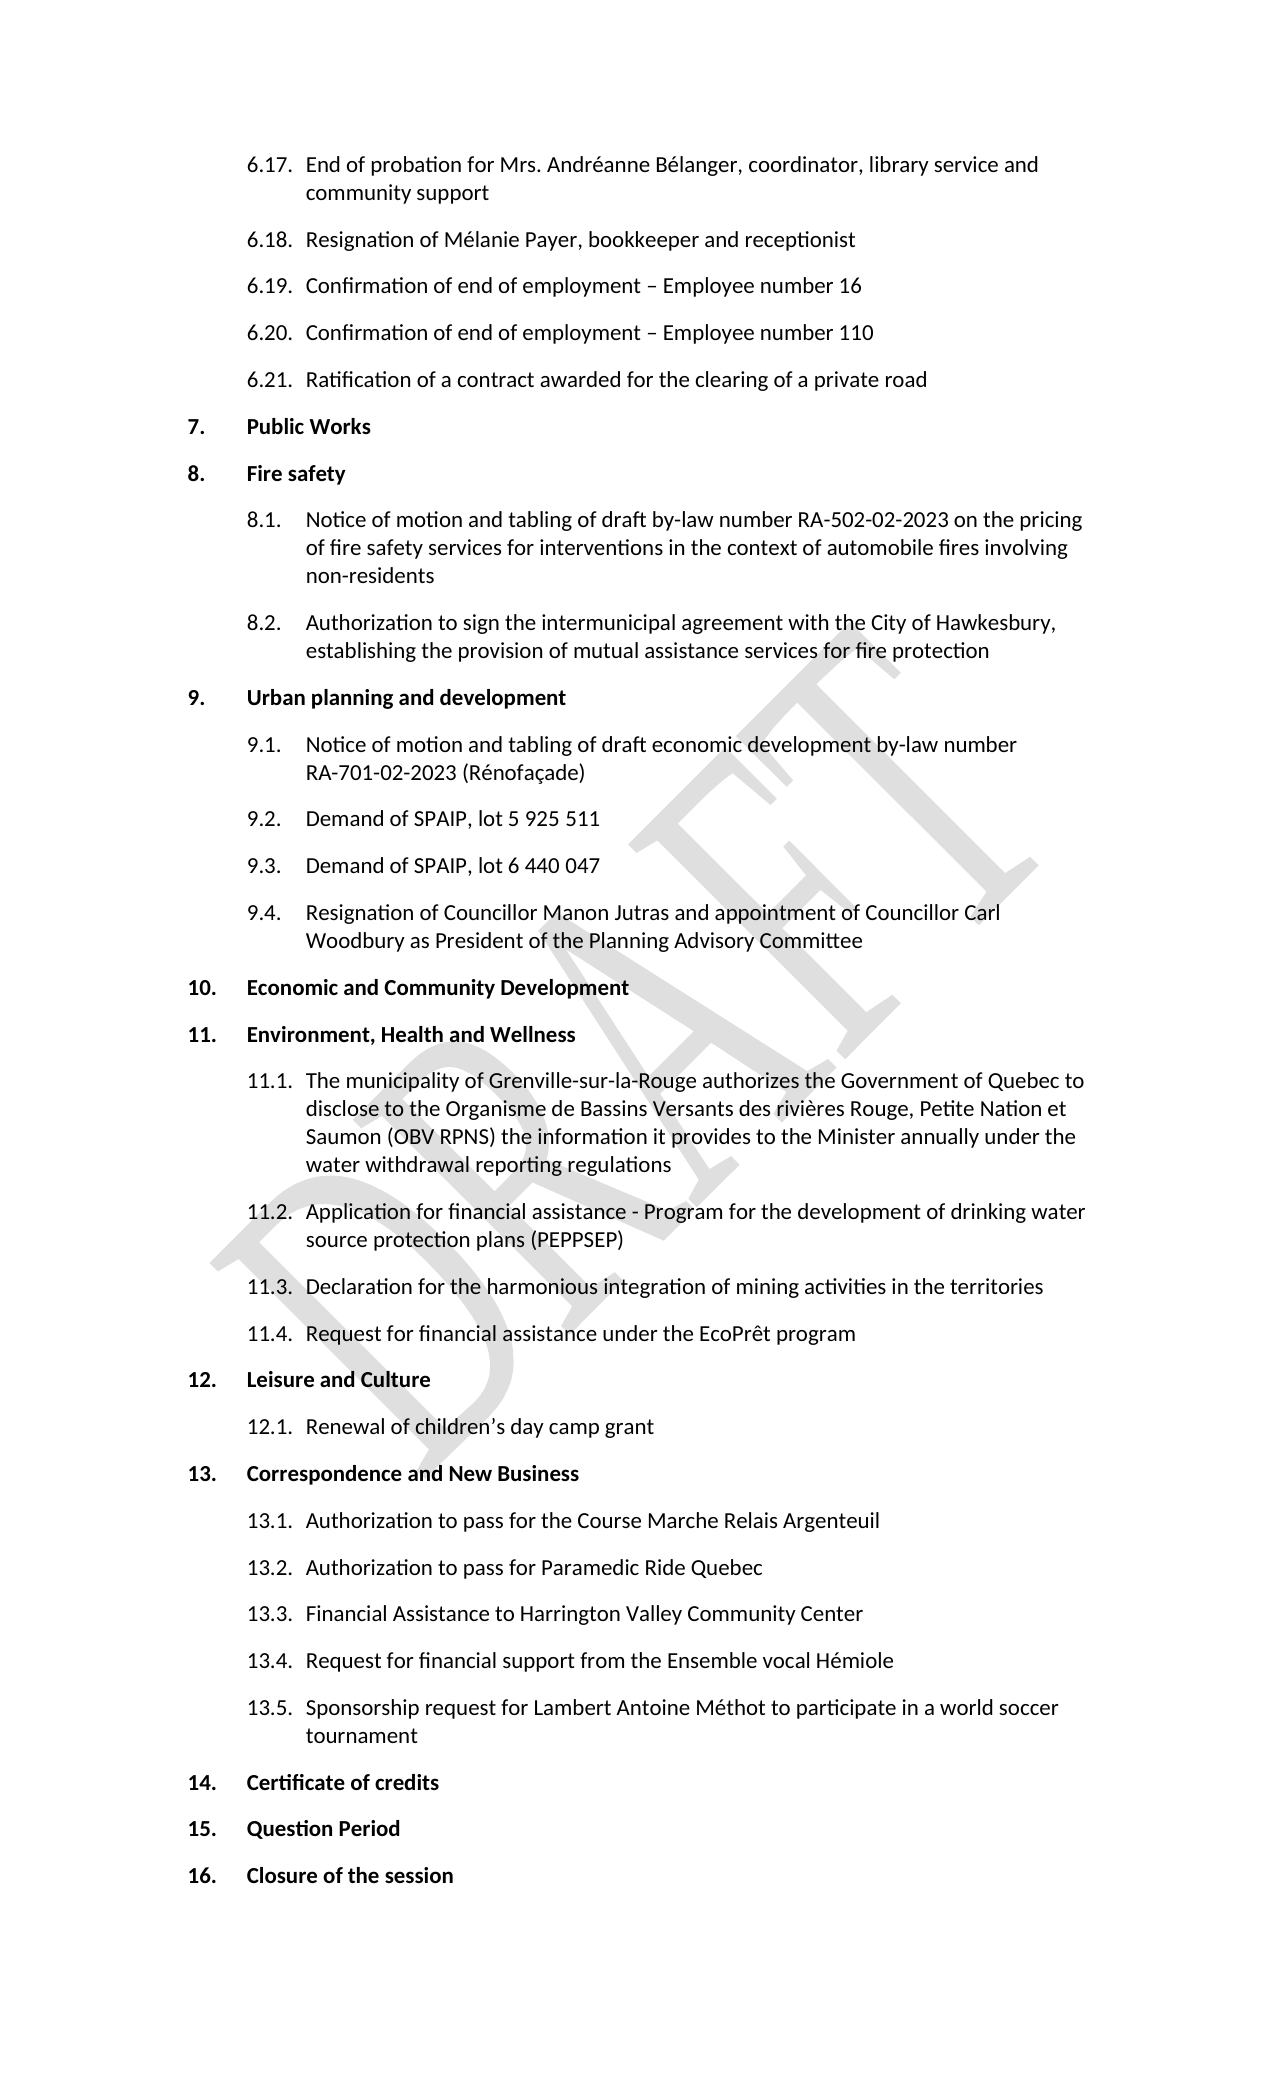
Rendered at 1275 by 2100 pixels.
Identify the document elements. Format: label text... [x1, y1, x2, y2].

list Notice of motion and tabling of draft economic development by-law number RA-701-02-2023 (Rénofaçade) [247, 730, 1087, 786]
list Urban planning and development [187, 683, 1087, 711]
list Demand of SPAIP, lot 6 440 047 [247, 851, 1087, 879]
list Question Period [187, 1814, 1087, 1843]
list Resignation of Mélanie Payer, bookkeeper and receptionist [247, 225, 1087, 253]
list Confirmation of end of employment – Employee number 16 [247, 272, 1087, 299]
list Public Works [187, 412, 1087, 440]
list Correspondence and New Business [187, 1459, 1087, 1487]
list Ratification of a contract awarded for the clearing of a private road [247, 365, 1087, 393]
list End of probation for Mrs. Andréanne Bélanger, coordinator, library service and community support [247, 150, 1087, 206]
list Sponsorship request for Lambert Antoine Méthot to participate in a world soccer tournament [247, 1693, 1087, 1749]
list Certificate of credits [187, 1768, 1087, 1796]
list Economic and Community Development [187, 973, 1087, 1001]
list Declaration for the harmonious integration of mining activities in the territories [247, 1272, 1087, 1300]
list The municipality of Grenville-sur-la-Rouge authorizes the Government of Quebec to disclose to the Organisme de Bassins Versants des rivières Rouge, Petite Nation et Saumon (OBV RPNS) the information it provides to the Minister annually under the water withdrawal reporting regulations [247, 1066, 1087, 1178]
list Demand of SPAIP, lot 5 925 511 [247, 804, 1087, 833]
list Leisure and Culture [187, 1366, 1087, 1394]
list Resignation of Councillor Manon Jutras and appointment of Councillor Carl Woodbury as President of the Planning Advisory Committee [247, 898, 1087, 954]
list Renewal of children’s day camp grant [247, 1412, 1087, 1440]
list Request for financial support from the Ensemble vocal Hémiole [247, 1646, 1087, 1674]
list Fire safety [187, 459, 1087, 487]
list Application for financial assistance - Program for the development of drinking water source protection plans (PEPPSEP) [247, 1197, 1087, 1253]
list Authorization to sign the intermunicipal agreement with the City of Hawkesbury, establishing the provision of mutual assistance services for fire protection [247, 608, 1087, 664]
list Environment, Health and Wellness [187, 1020, 1087, 1048]
list Notice of motion and tabling of draft by-law number RA-502-02-2023 on the pricing of fire safety services for interventions in the context of automobile fires involving non-residents [247, 505, 1087, 589]
list Request for financial assistance under the EcoPrêt program [247, 1319, 1087, 1347]
list Financial Assistance to Harrington Valley Community Center [247, 1599, 1087, 1627]
list Confirmation of end of employment – Employee number 110 [247, 318, 1087, 346]
list Closure of the session [187, 1861, 1087, 1889]
list Authorization to pass for the Course Marche Relais Argenteuil [247, 1506, 1087, 1534]
list Authorization to pass for Paramedic Ride Quebec [247, 1553, 1087, 1581]
